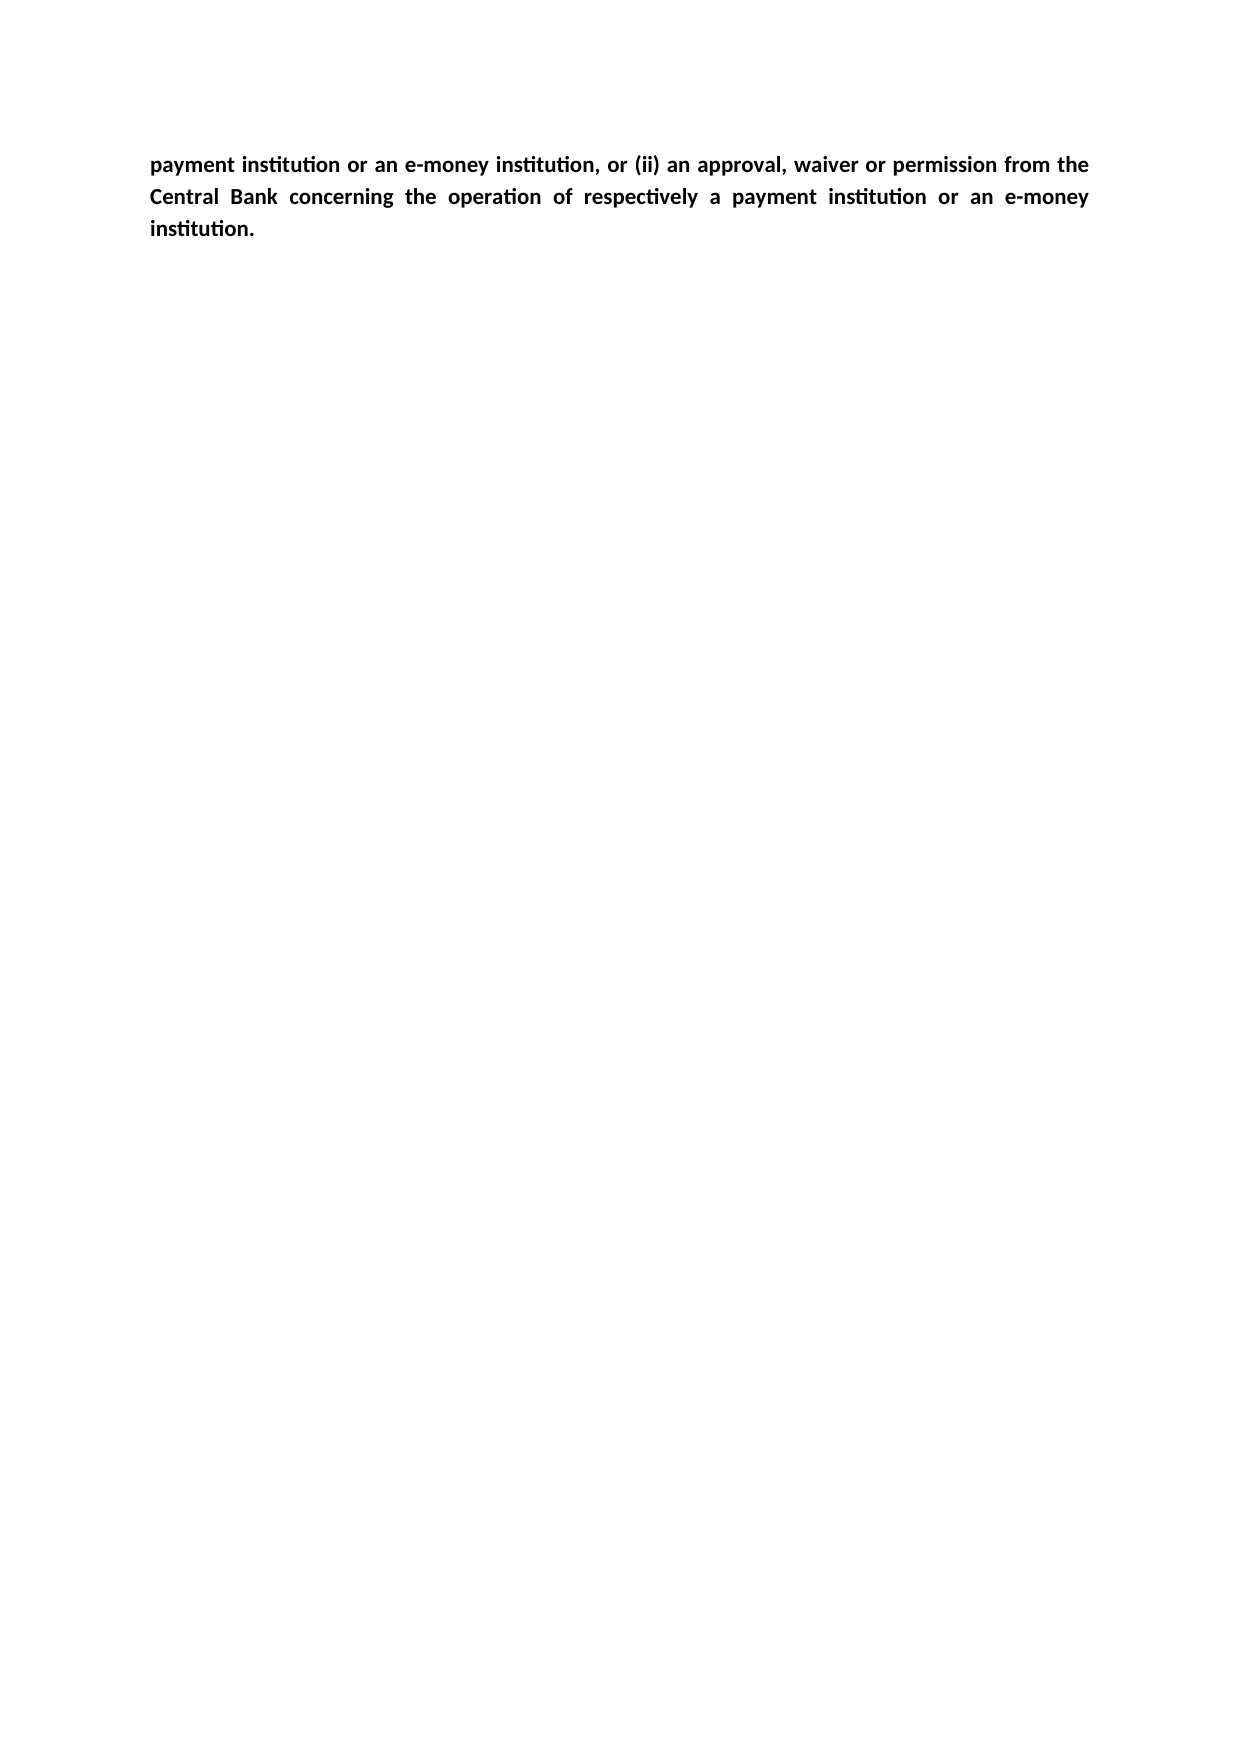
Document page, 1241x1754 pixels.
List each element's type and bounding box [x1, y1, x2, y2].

text [150, 150, 1090, 242]
